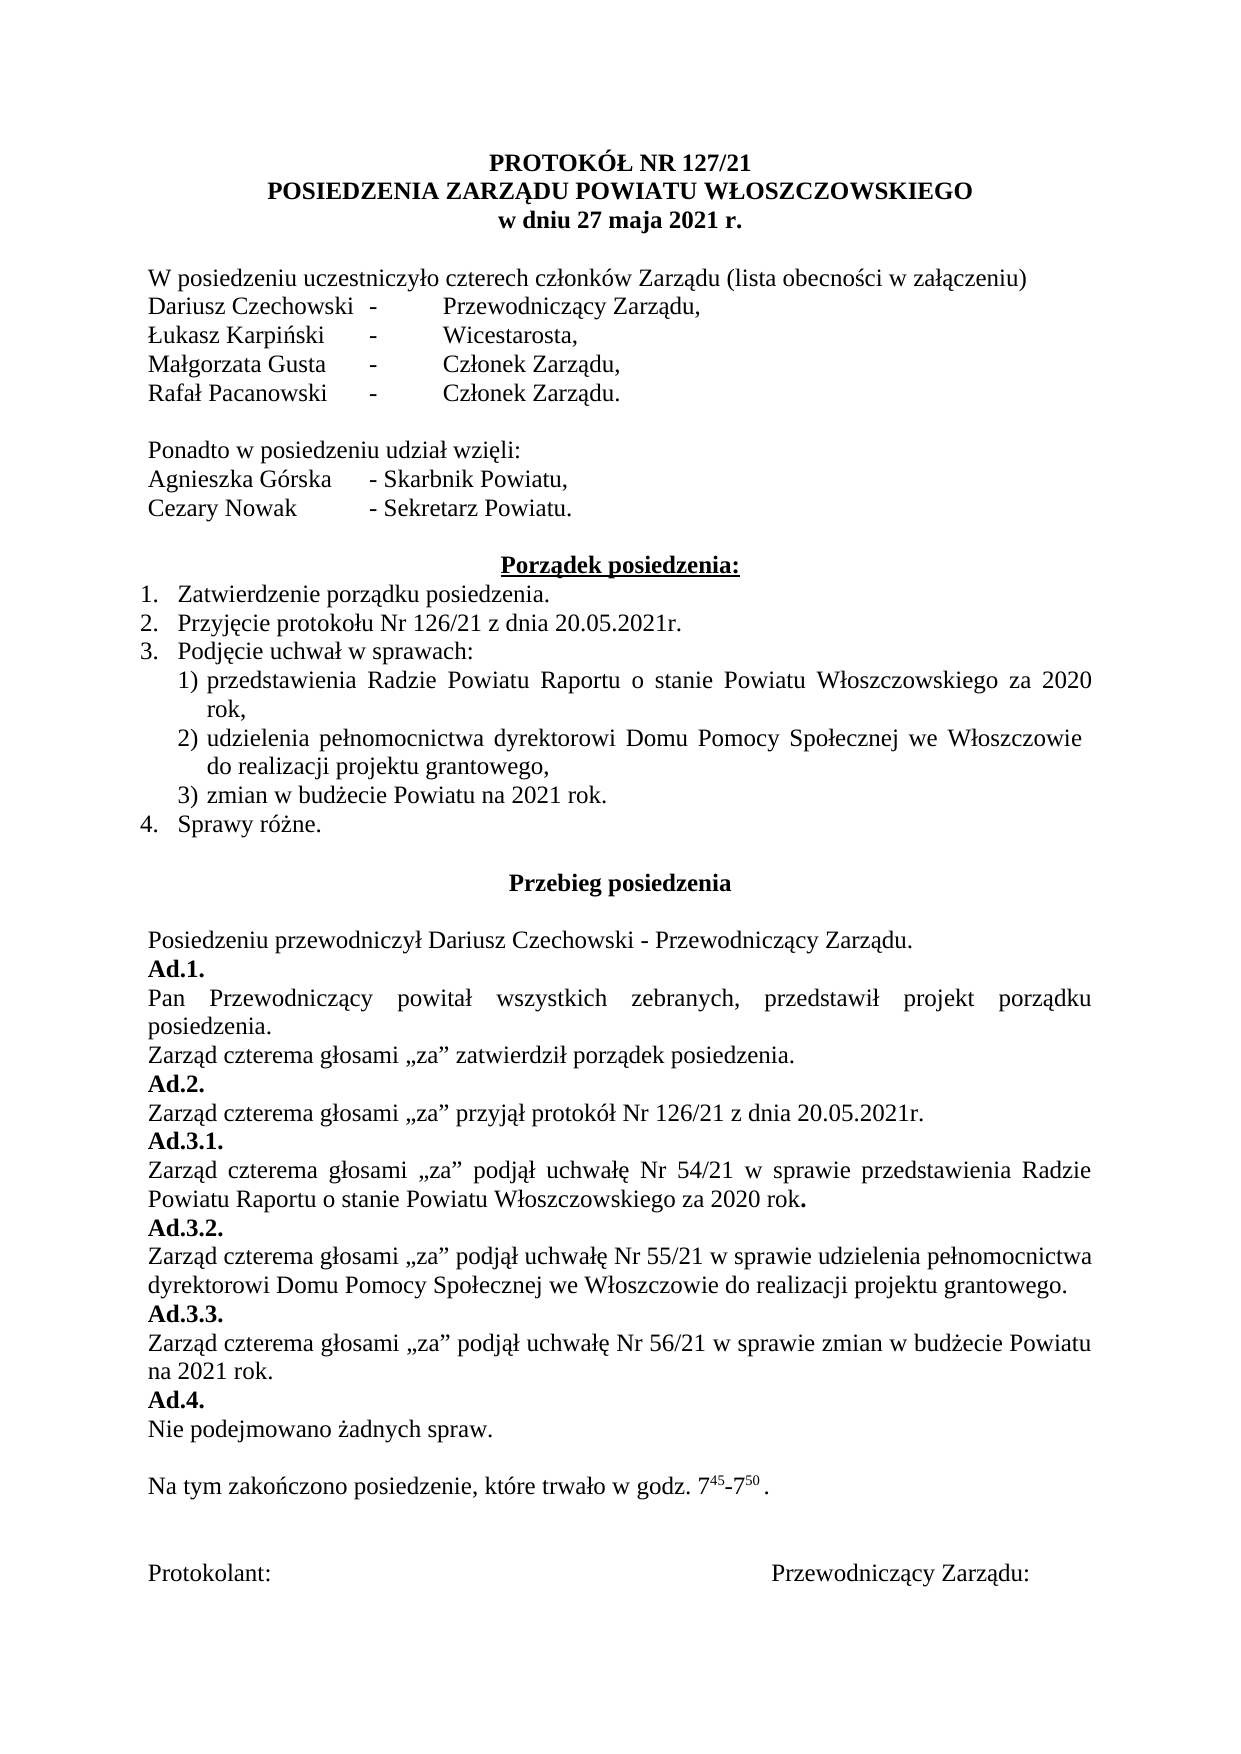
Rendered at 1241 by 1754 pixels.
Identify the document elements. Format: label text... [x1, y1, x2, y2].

list zmian w budżecie Powiatu na 2021 rok. [177, 780, 1093, 809]
text Ad.1. [148, 954, 1093, 983]
list Przyjęcie protokołu Nr 126/21 z dnia 20.05.2021r. [140, 608, 1093, 636]
list Zatwierdzenie porządku posiedzenia. [140, 579, 1092, 608]
text Agnieszka Górska - Skarbnik Powiatu, [148, 464, 1093, 493]
text Rafał Pacanowski - Członek Zarządu. [148, 378, 1093, 406]
text Przebieg posiedzenia [148, 868, 1093, 896]
text Zarząd czterema głosami „za” podjął uchwałę Nr 56/21 w sprawie zmian w budżecie Powiatu na 2021 rok. [148, 1328, 1093, 1385]
text W posiedzeniu uczestniczyło czterech członków Zarządu (lista obecności w załączeniu) [148, 263, 1093, 291]
text Ad.3.3. [148, 1299, 1093, 1328]
text Ad.3.1. [148, 1126, 1093, 1155]
text Łukasz Karpiński - Wicestarosta, [148, 320, 1093, 349]
text Małgorzata Gusta - Członek Zarządu, [148, 349, 1093, 378]
text Nie podejmowano żadnych spraw. [148, 1414, 1093, 1443]
list Sprawy różne. [140, 809, 1093, 838]
text w dniu 27 maja 2021 r. [148, 205, 1093, 234]
text Zarząd czterema głosami „za” podjął uchwałę Nr 54/21 w sprawie przedstawienia Radzie Powiatu Raportu o stanie Powiatu Włoszczowskiego za 2020 rok. [148, 1155, 1093, 1213]
text Ad.2. [148, 1069, 1093, 1098]
text Zarząd czterema głosami „za” zatwierdził porządek posiedzenia. [148, 1040, 1093, 1069]
text Posiedzeniu przewodniczył Dariusz Czechowski - Przewodniczący Zarządu. [148, 925, 1093, 954]
text Pan Przewodniczący powitał wszystkich zebranych, przedstawił projekt porządku posiedzenia. [148, 983, 1093, 1040]
text Dariusz Czechowski - Przewodniczący Zarządu, [148, 291, 1093, 320]
text Protokolant: Przewodniczący Zarządu: [148, 1558, 1093, 1586]
text Porządek posiedzenia: [148, 550, 1093, 579]
text Ponadto w posiedzeniu udział wzięli: [148, 435, 1093, 464]
list udzielenia pełnomocnictwa dyrektorowi Domu Pomocy Społecznej we Włoszczowie do realizacji projektu grantowego, [177, 723, 1093, 780]
text Ad.3.2. [148, 1213, 1093, 1241]
text PROTOKÓŁ NR 127/21 [148, 148, 1093, 176]
text Ad.4. [148, 1385, 1093, 1414]
text Zarząd czterema głosami „za” podjął uchwałę Nr 55/21 w sprawie udzielenia pełnomocnictwa dyrektorowi Domu Pomocy Społecznej we Włoszczowie do realizacji projektu grantowego. [148, 1241, 1093, 1299]
text Zarząd czterema głosami „za” przyjął protokół Nr 126/21 z dnia 20.05.2021r. [148, 1098, 1093, 1126]
list przedstawienia Radzie Powiatu Raportu o stanie Powiatu Włoszczowskiego za 2020 rok, [177, 665, 1093, 723]
text Na tym zakończono posiedzenie, które trwało w godz. 745-750 . [148, 1471, 1093, 1500]
text Cezary Nowak - Sekretarz Powiatu. [148, 493, 1093, 521]
text POSIEDZENIA ZARZĄDU POWIATU WŁOSZCZOWSKIEGO [148, 176, 1093, 205]
list Podjęcie uchwał w sprawach: [140, 636, 1093, 665]
